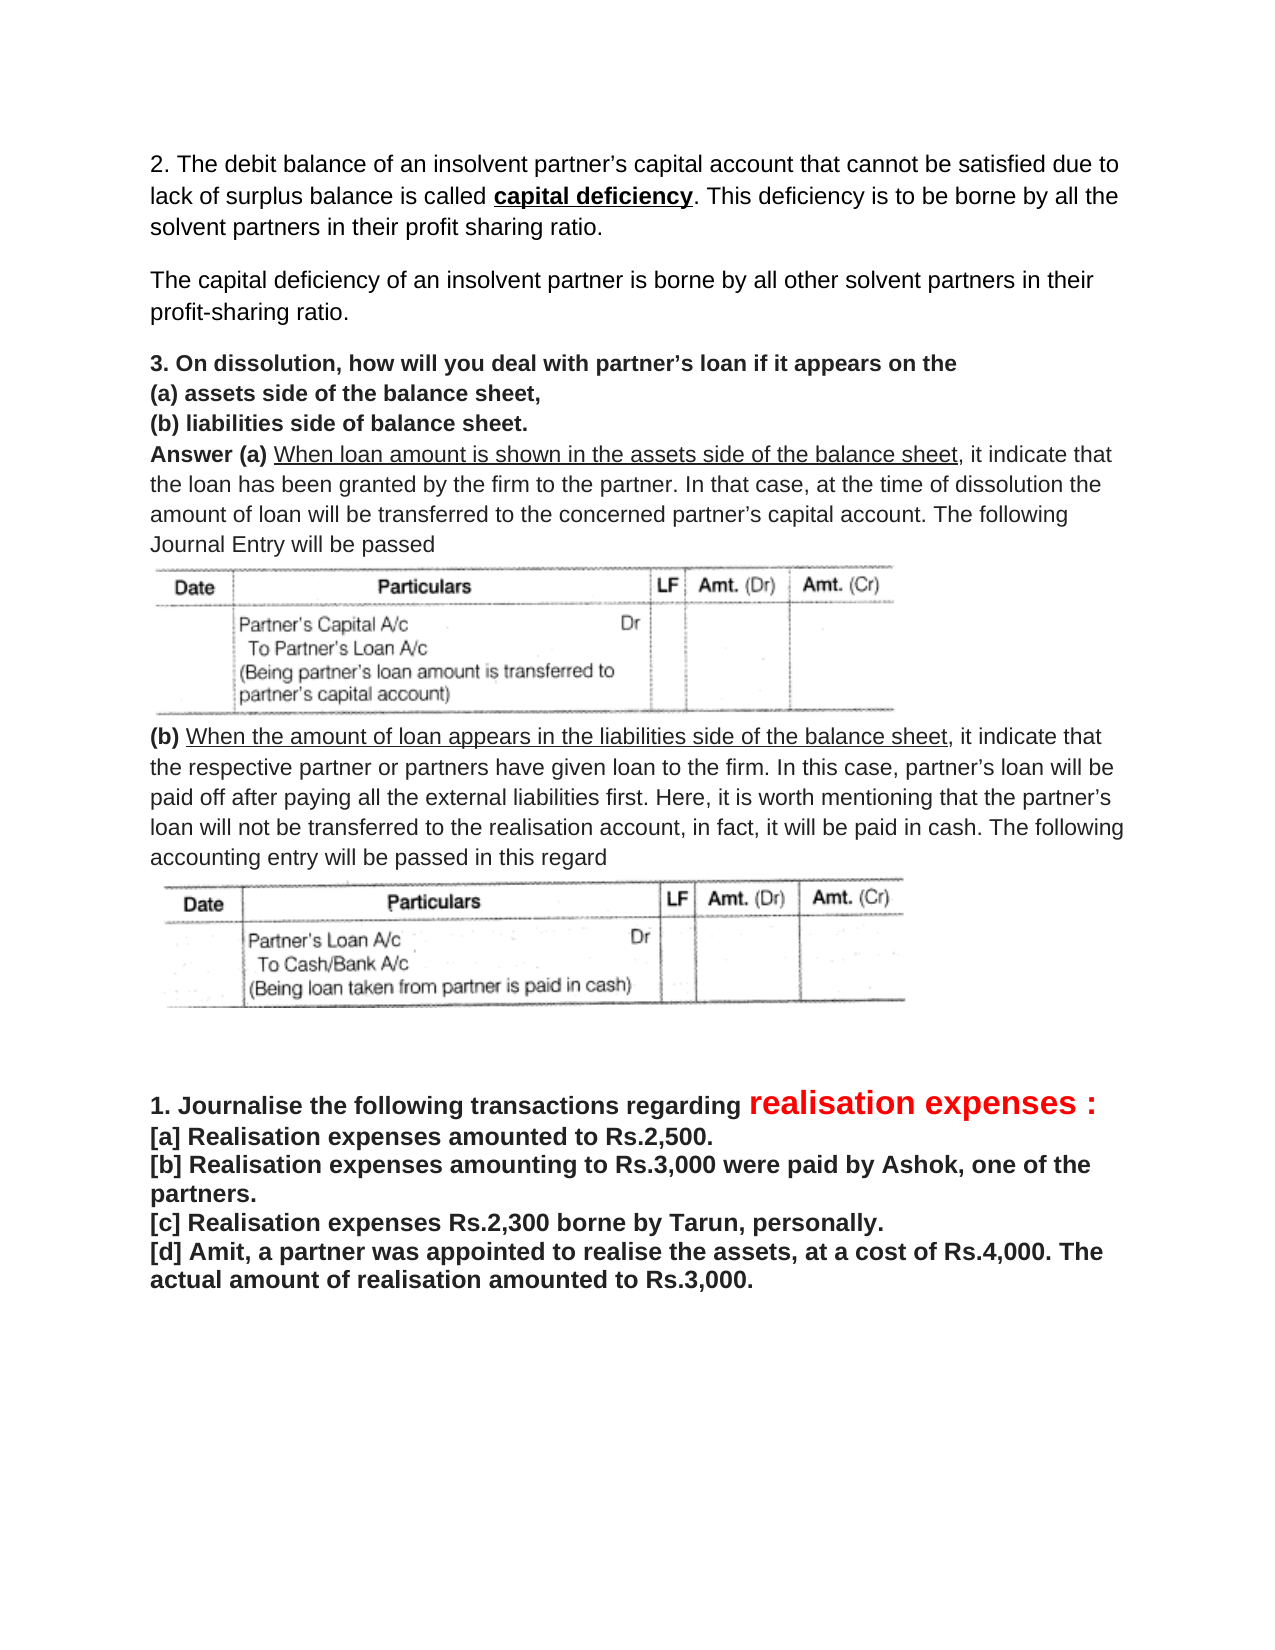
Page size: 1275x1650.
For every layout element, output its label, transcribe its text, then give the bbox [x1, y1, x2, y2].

text The capital deficiency of an insolvent partner is borne by all other solvent partners in their profit-sharing ratio. [150, 266, 1125, 325]
picture [150, 561, 905, 720]
text 2. The debit balance of an insolvent partner’s capital account that cannot be satisfied due to lack of surplus balance is called capital deficiency. This deficiency is to be borne by all the solvent partners in their profit sharing ratio. [150, 150, 1125, 241]
picture [150, 874, 918, 1008]
text 1. Journalise the following transactions regarding realisation expenses : [a] Realisation expenses amounted to Rs.2,500. [b] Realisation expenses amounting to Rs.3,000 were paid by Ashok, one of the partners. [c] Realisation expenses Rs.2,300 borne by Tarun, personally. [d] Amit, a partner was appointed to realise the assets, at a cost of Rs.4,000. The actual amount of realisation amounted to Rs.3,000. [150, 1083, 1125, 1294]
